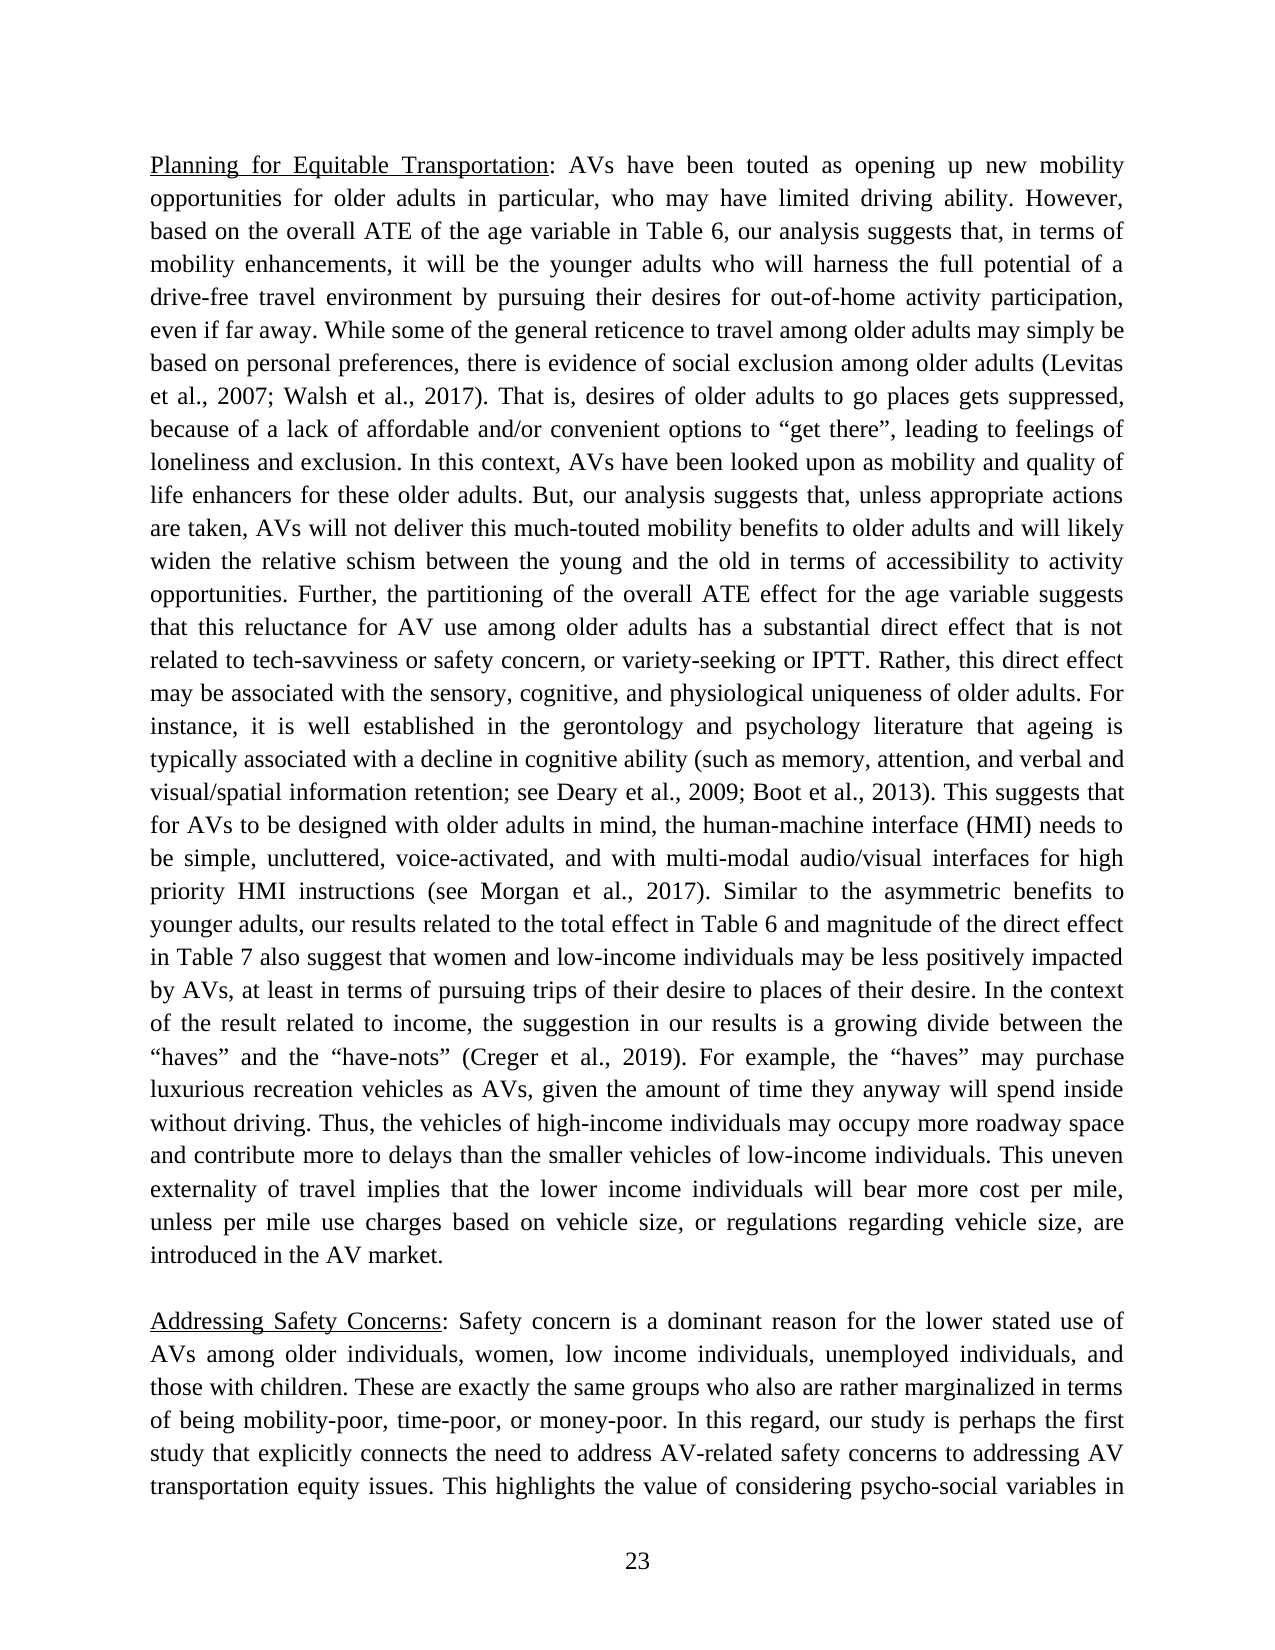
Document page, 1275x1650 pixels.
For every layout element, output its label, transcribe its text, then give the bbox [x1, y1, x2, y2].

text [150, 1306, 1125, 1499]
text Planning for Equitable Transportation: AVs have been touted as opening up new mobility opportunities for older adults in particular, who may have limited driving ability. However, based on the overall ATE of the age variable in Table 6, our analysis suggests that, in terms of mobility enhancements, it will be the younger adults who will harness the full potential of a drive-free travel environment by pursuing their desires for out-of-home activity participation, even if far away. While some of the general reticence to travel among older adults may simply be based on personal preferences, there is evidence of social exclusion among older adults (Levitas et al., 2007; Walsh et al., 2017). That is, desires of older adults to go places gets suppressed, because of a lack of affordable and/or convenient options to “get there”, leading to feelings of loneliness and exclusion. In this context, AVs have been looked upon as mobility and quality of life enhancers for these older adults. But, our analysis suggests that, unless appropriate actions are taken, AVs will not deliver this much-touted mobility benefits to older adults and will likely widen the relative schism between the young and the old in terms of accessibility to activity opportunities. Further, the partitioning of the overall ATE effect for the age variable suggests that this reluctance for AV use among older adults has a substantial direct effect that is not related to tech-savviness or safety concern, or variety-seeking or IPTT. Rather, this direct effect may be associated with the sensory, cognitive, and physiological uniqueness of older adults. For instance, it is well established in the gerontology and psychology literature that ageing is typically associated with a decline in cognitive ability (such as memory, attention, and verbal and visual/spatial information retention; see Deary et al., 2009; Boot et al., 2013). This suggests that for AVs to be designed with older adults in mind, the human-machine interface (HMI) needs to be simple, uncluttered, voice-activated, and with multi-modal audio/visual interfaces for high priority HMI instructions (see Morgan et al., 2017). Similar to the asymmetric benefits to younger adults, our results related to the total effect in Table 6 and magnitude of the direct effect in Table 7 also suggest that women and low-income individuals may be less positively impacted by AVs, at least in terms of pursuing trips of their desire to places of their desire. In the context of the result related to income, the suggestion in our results is a growing divide between the “haves” and the “have-nots” (Creger et al., 2019). For example, the “haves” may purchase luxurious recreation vehicles as AVs, given the amount of time they anyway will spend inside without driving. Thus, the vehicles of high-income individuals may occupy more roadway space and contribute more to delays than the smaller vehicles of low-income individuals. This uneven externality of travel implies that the lower income individuals will bear more cost per mile, unless per mile use charges based on vehicle size, or regulations regarding vehicle size, are introduced in the AV market. [150, 150, 1125, 1268]
